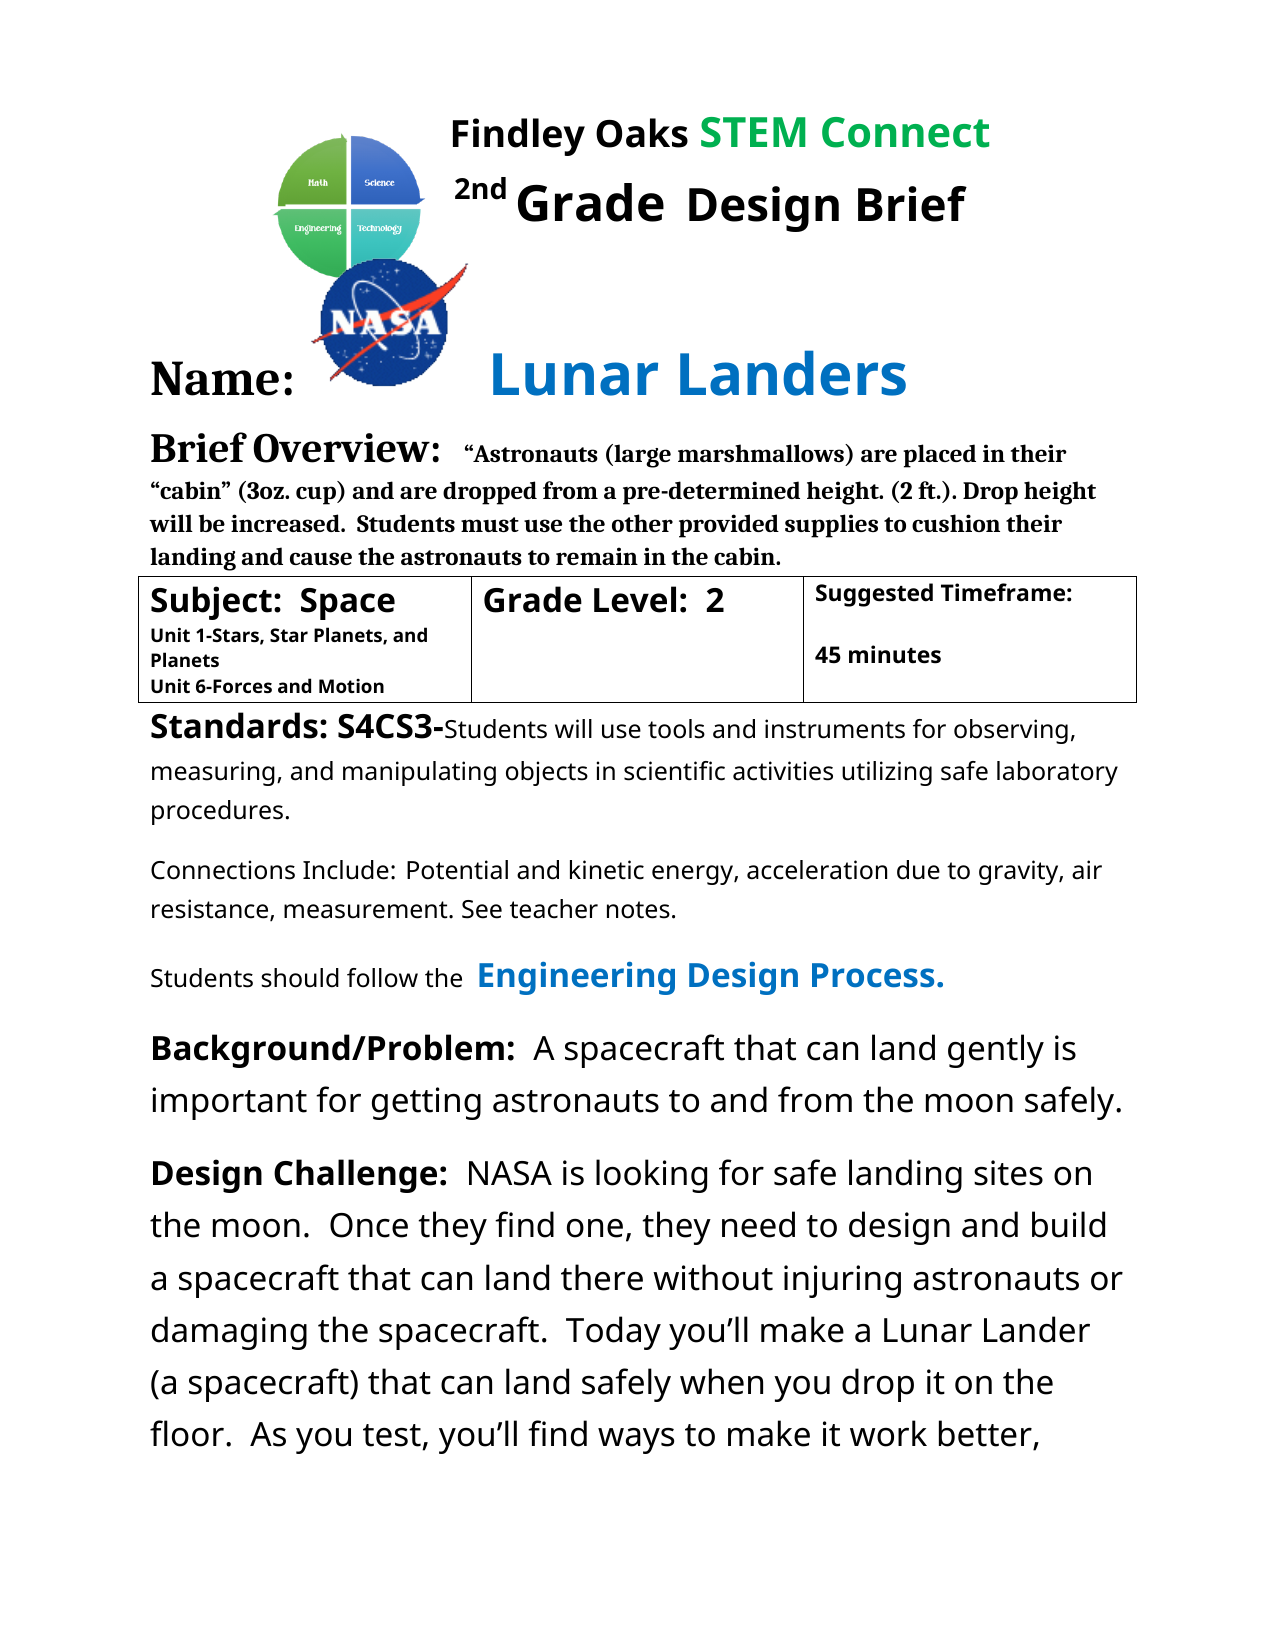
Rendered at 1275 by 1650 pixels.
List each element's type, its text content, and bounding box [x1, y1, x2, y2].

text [150, 1150, 1125, 1456]
text Connections Include: Potential and kinetic energy, acceleration due to gravity, air resistance, measurement. See teacher notes. [150, 852, 1125, 926]
table_header Grade Level: 2 [472, 577, 803, 702]
text Brief Overview: “Astronauts (large marshmallows) are placed in their “cabin” (3oz. cup) and are dropped from a pre-determined height. (2 ft.). Drop height will be increased. Students must use the other provided supplies to cushion their landing and cause the astronauts to remain in the cabin. [150, 424, 1125, 571]
text 2nd Grade Design Brief [150, 168, 1125, 236]
table_header Subject: Space Unit 1-Stars, Star Planets, and Planets Unit 6-Forces and Motion [139, 577, 471, 702]
table_header Suggested Timeframe: 45 minutes [804, 577, 1136, 702]
picture [270, 236, 478, 396]
text Findley Oaks STEM Connect [150, 103, 1125, 160]
text Students should follow the Engineering Design Process. [150, 952, 1125, 997]
text Name: Lunar Landers [150, 252, 1125, 413]
picture [270, 160, 428, 168]
text Background/Problem: A spacecraft that can land gently is important for getting astronauts to and from the moon safely. [150, 1025, 1125, 1122]
text Standards: S4CS3-Students will use tools and instruments for observing, measuring, and manipulating objects in scientific activities utilizing safe laboratory procedures. [150, 703, 1125, 827]
